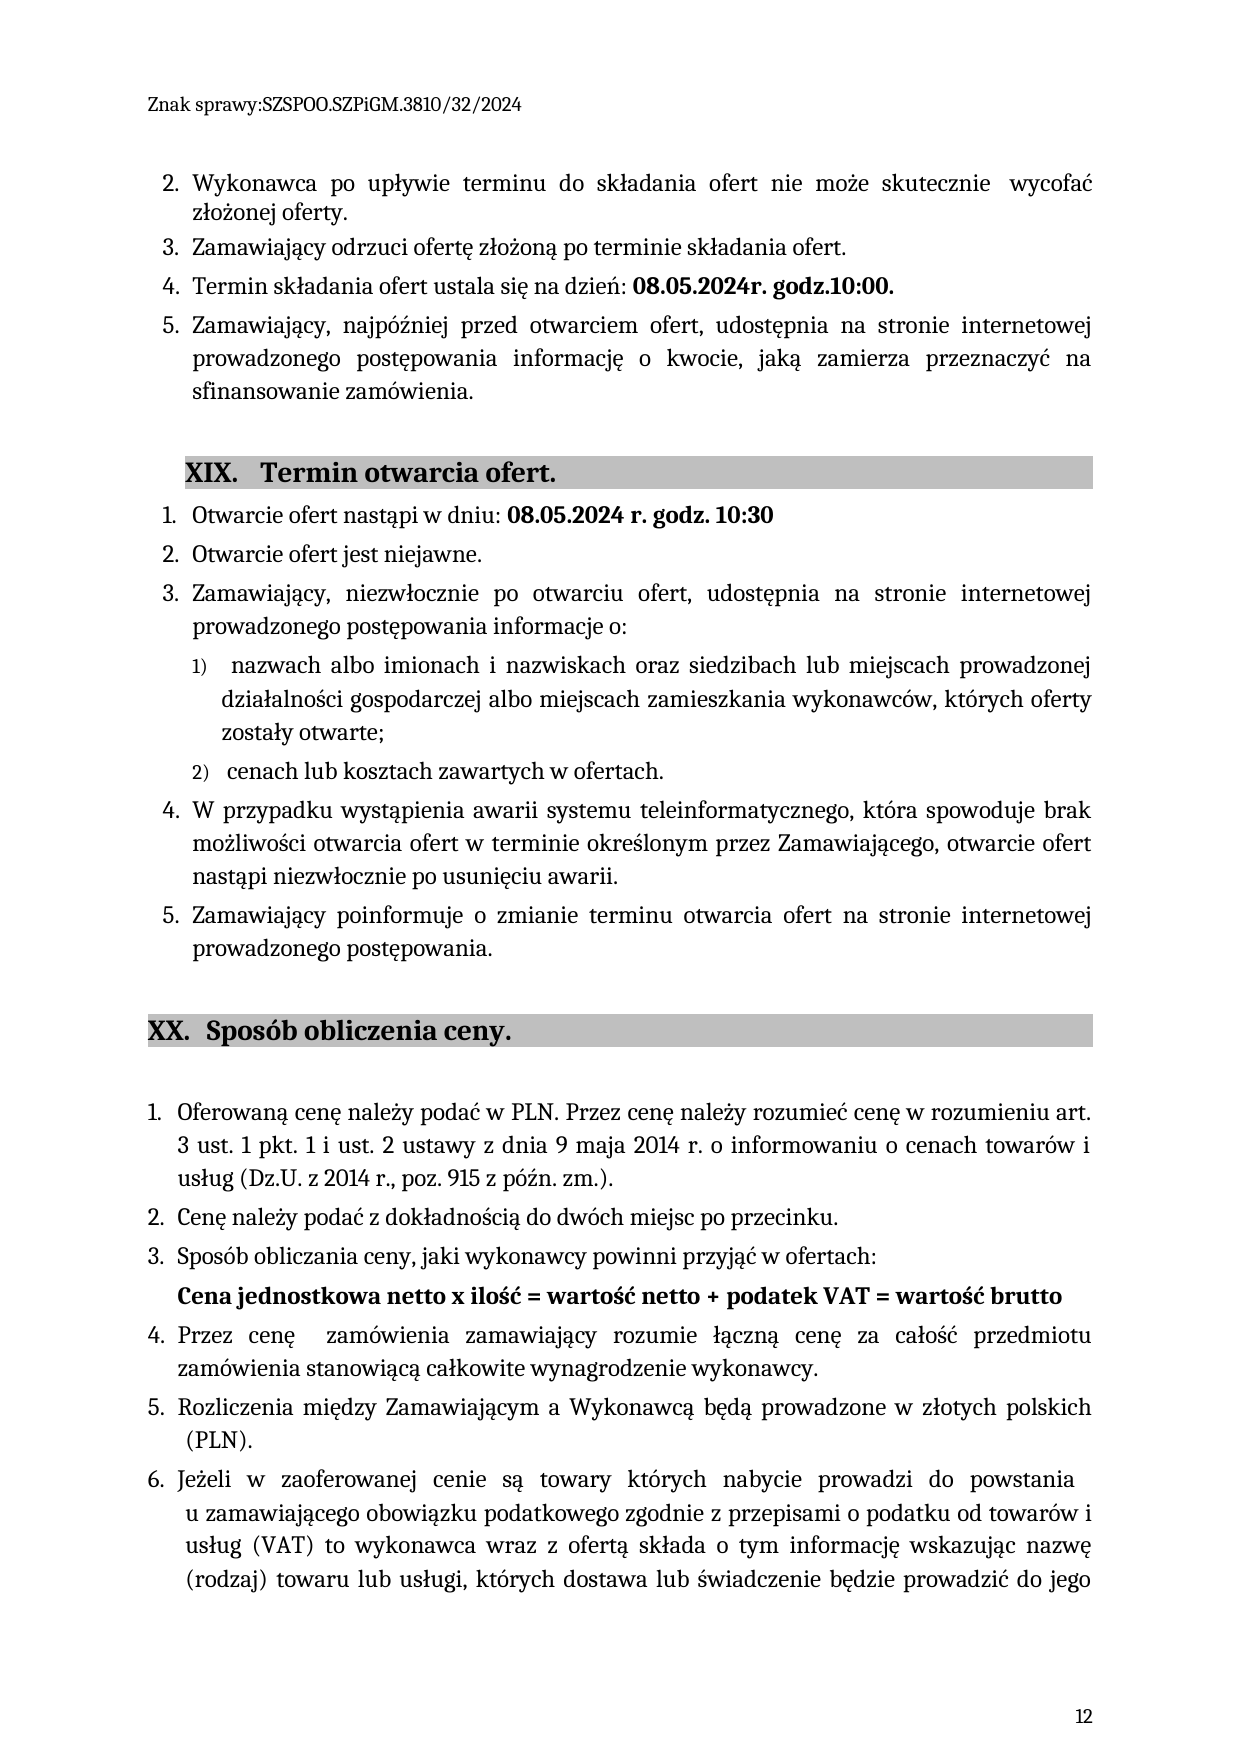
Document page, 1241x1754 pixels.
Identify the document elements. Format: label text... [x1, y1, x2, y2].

list Wykonawca po upływie terminu do składania ofert nie może skutecznie wycofać złożonej oferty. [162, 169, 1093, 226]
list Otwarcie ofert jest niejawne. [162, 540, 1093, 569]
list Otwarcie ofert nastąpi w dniu: 08.05.2024 r. godz. 10:30 [162, 501, 1093, 529]
subtitle Sposób obliczenia ceny. [148, 1014, 1093, 1047]
list W przypadku wystąpienia awarii systemu teleinformatycznego, która spowoduje brak możliwości otwarcia ofert w terminie określonym przez Zamawiającego, otwarcie ofert nastąpi niezwłocznie po usunięciu awarii. [162, 796, 1093, 891]
list Termin składania ofert ustala się na dzień: 08.05.2024r. godz.10:00. [162, 272, 1093, 301]
list Zamawiający, niezwłocznie po otwarciu ofert, udostępnia na stronie internetowej prowadzonego postępowania informacje o: [162, 579, 1093, 641]
list Cenę należy podać z dokładnością do dwóch miejsc po przecinku. [148, 1203, 1093, 1232]
list Zamawiający, najpóźniej przed otwarciem ofert, udostępnia na stronie internetowej prowadzonego postępowania informację o kwocie, jaką zamierza przeznaczyć na sfinansowanie zamówienia. [162, 311, 1093, 406]
list nazwach albo imionach i nazwiskach oraz siedzibach lub miejscach prowadzonej działalności gospodarczej albo miejscach zamieszkania wykonawców, których oferty zostały otwarte; [192, 651, 1093, 746]
list Zamawiający odrzuci ofertę złożoną po terminie składania ofert. [162, 233, 1093, 261]
text Cena jednostkowa netto x ilość = wartość netto + podatek VAT = wartość brutto [148, 1282, 1093, 1310]
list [148, 1465, 1093, 1593]
list Zamawiający poinformuje o zmianie terminu otwarcia ofert na stronie internetowej prowadzonego postępowania. [162, 901, 1093, 963]
list Rozliczenia między Zamawiającym a Wykonawcą będą prowadzone w złotych polskich (PLN). [148, 1393, 1093, 1455]
list Oferowaną cenę należy podać w PLN. Przez cenę należy rozumieć cenę w rozumieniu art. 3 ust. 1 pkt. 1 i ust. 2 ustawy z dnia 9 maja 2014 r. o informowaniu o cenach towarów i usług (Dz.U. z 2014 r., poz. 915 z późn. zm.). [148, 1098, 1093, 1192]
list cenach lub kosztach zawartych w ofertach. [192, 757, 1093, 786]
list Termin otwarcia ofert. [185, 456, 1093, 489]
list Sposób obliczania ceny, jaki wykonawcy powinni przyjąć w ofertach: [148, 1242, 1093, 1271]
list Przez cenę zamówienia zamawiający rozumie łączną cenę za całość przedmiotu zamówienia stanowiącą całkowite wynagrodzenie wykonawcy. [148, 1321, 1093, 1383]
